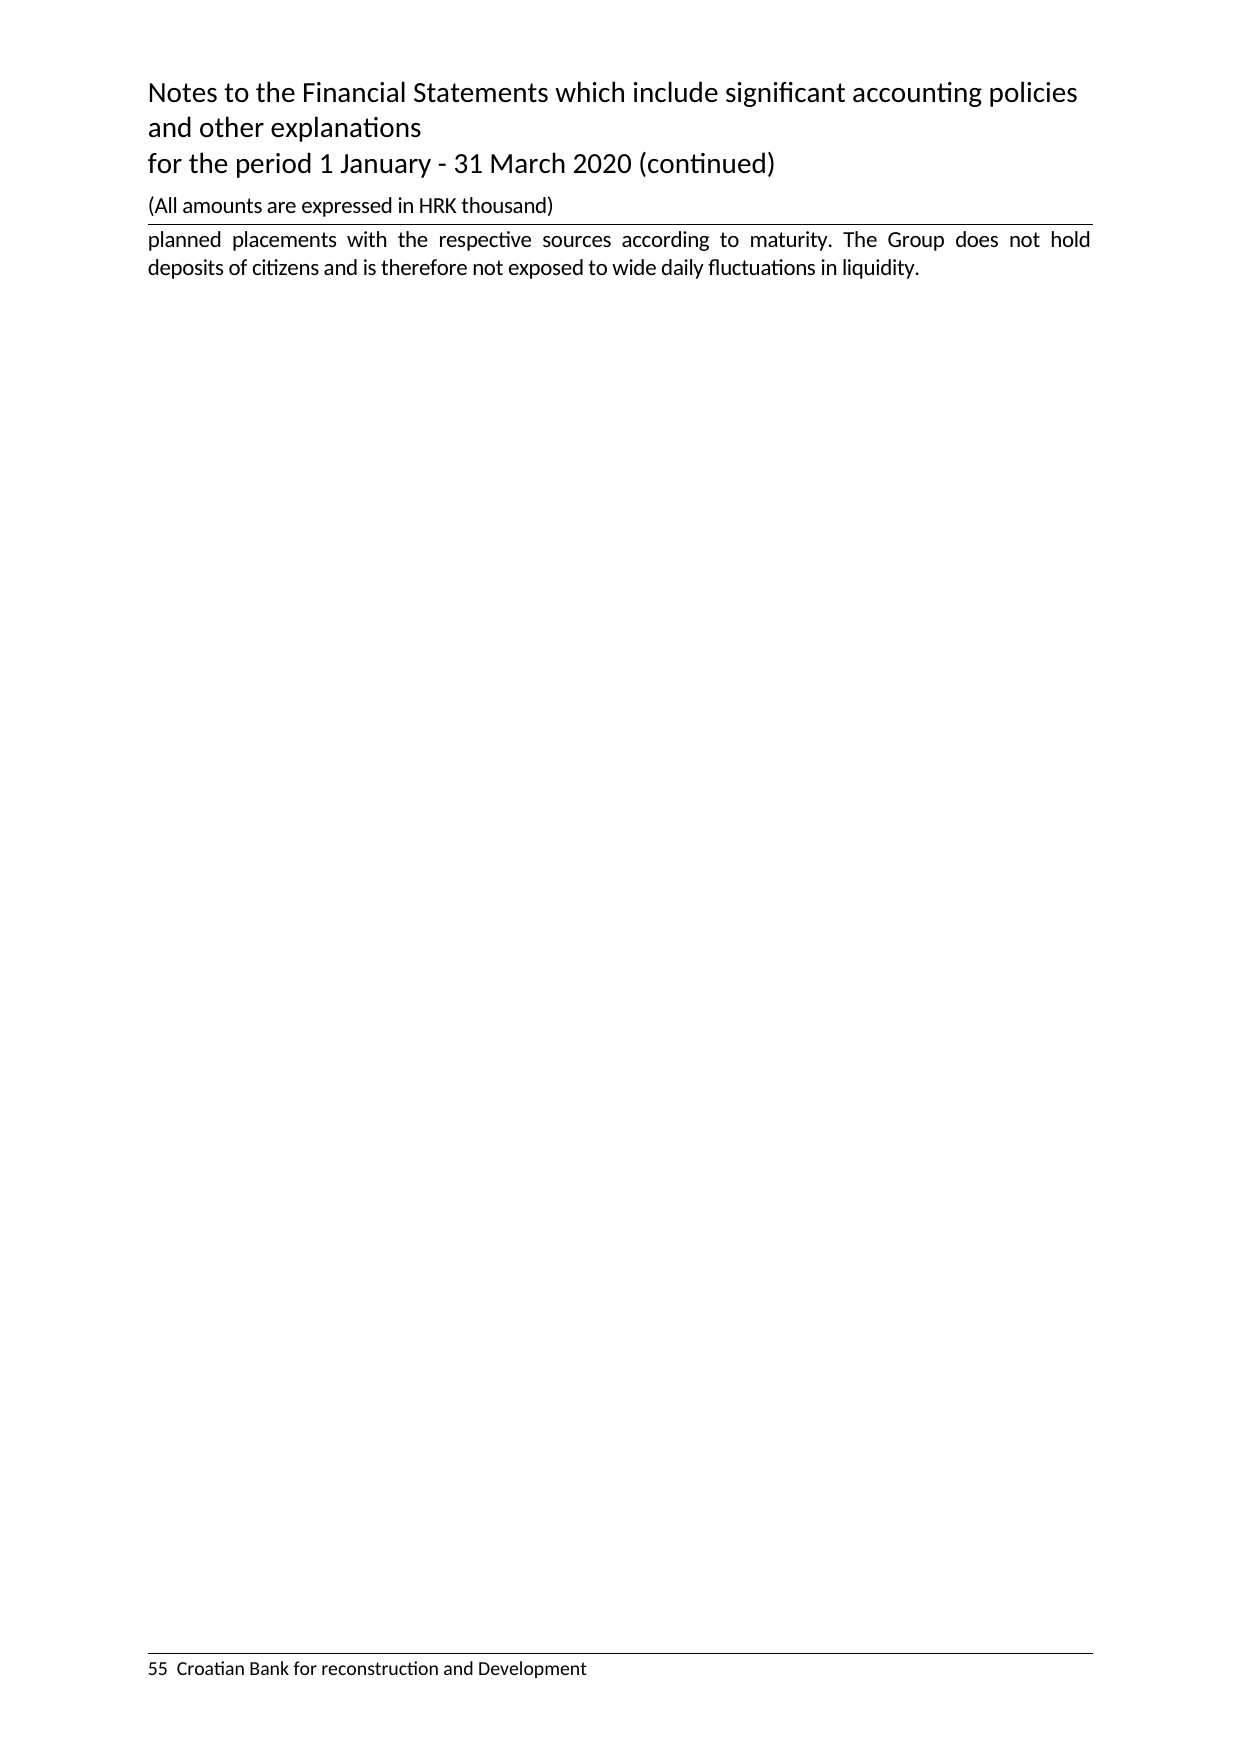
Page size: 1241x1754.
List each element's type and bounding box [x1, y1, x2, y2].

text [148, 225, 1093, 281]
